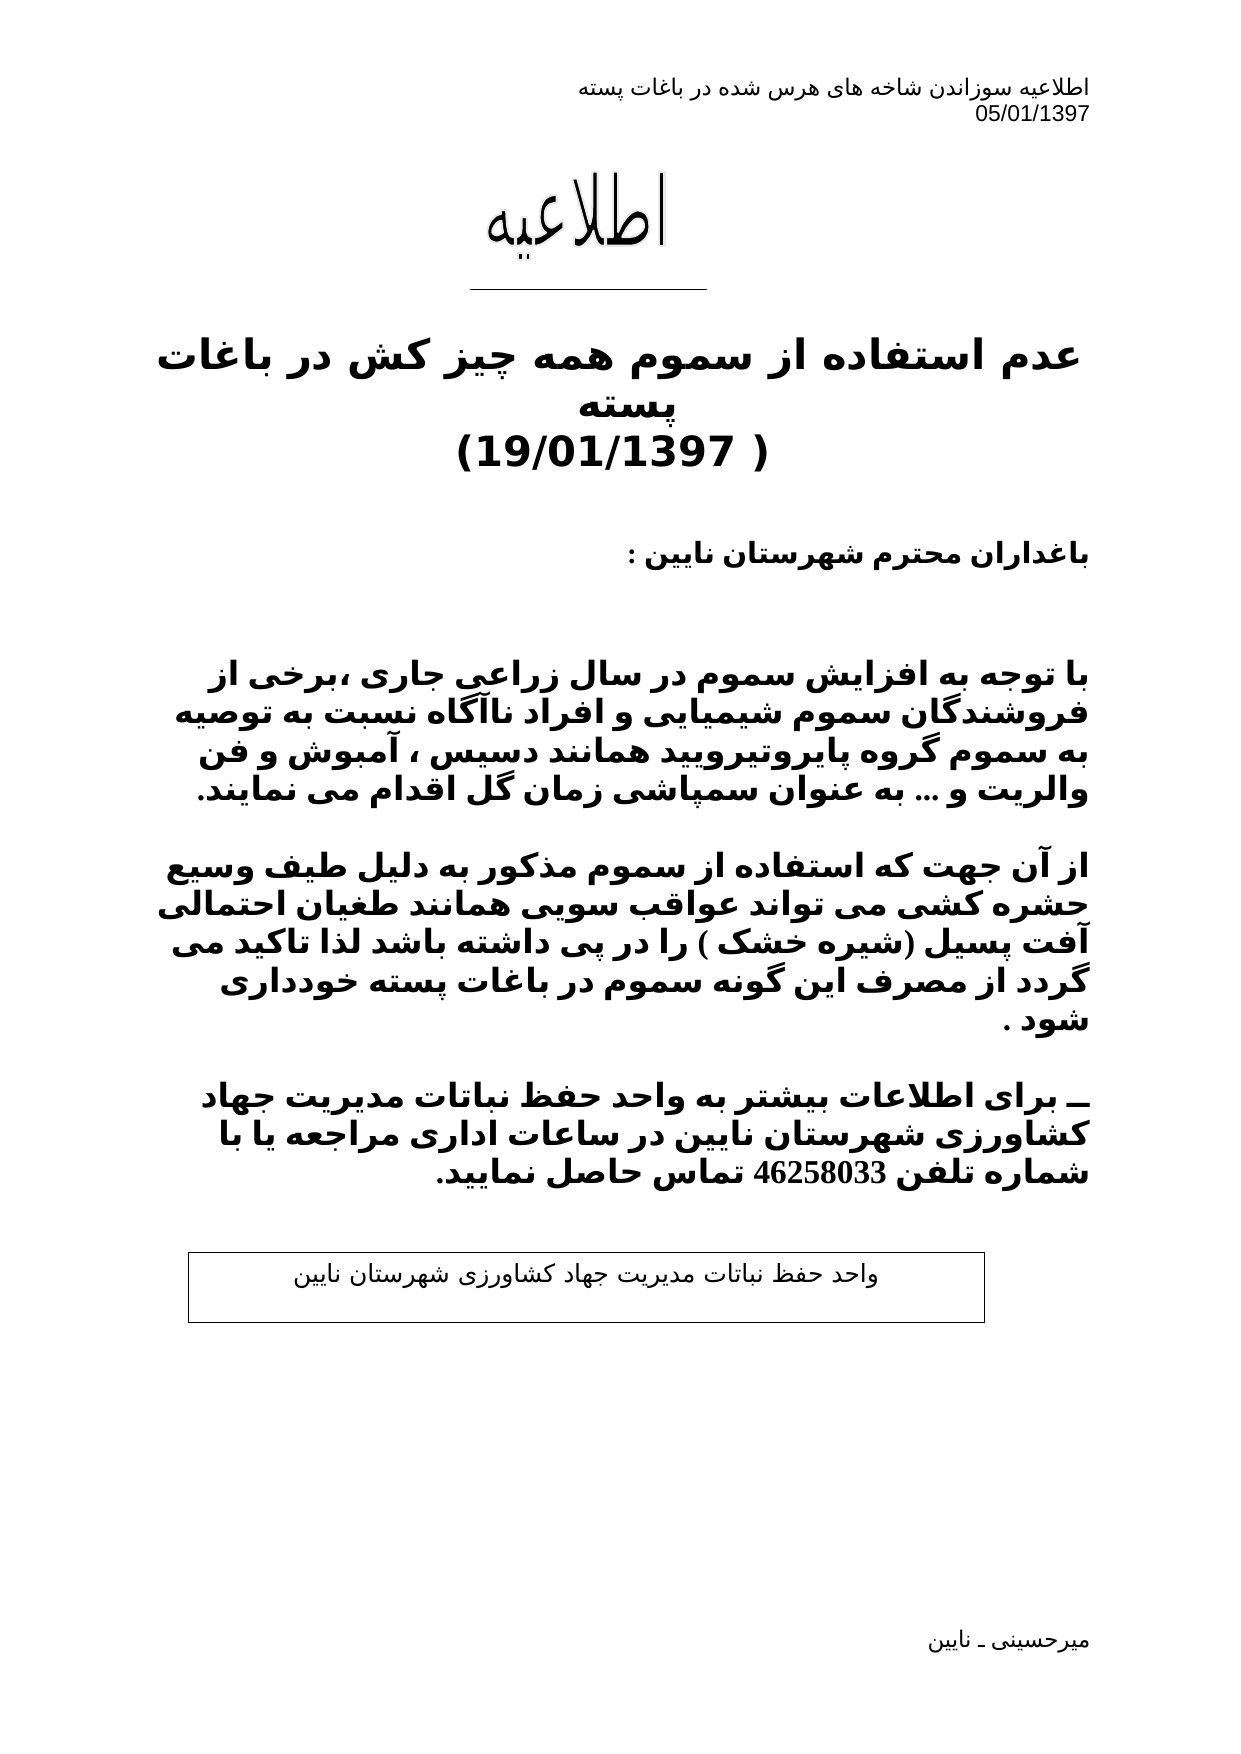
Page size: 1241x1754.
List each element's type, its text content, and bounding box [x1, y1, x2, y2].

text عدم استفاده از سموم همه چیز کش در باغات پسته [150, 331, 1090, 428]
text ( 19/01/1397) [150, 428, 1090, 476]
text باغداران محترم شهرستان نایین : [150, 536, 1090, 569]
text از آن جهت که استفاده از سموم مذکور به دلیل طیف وسیع حشره کشی می تواند عواقب سویی همانند طغیان احتمالی آفت پسیل (شیره خشک ) را در پی داشته باشد لذا تاکید می گردد از مصرف این گونه سموم در باغات پسته خودداری شود . [150, 846, 1090, 1038]
text ــ برای اطلاعات بیشتر به واحد حفظ نباتات مدیریت جهاد کشاورزی شهرستان نایین در ساعات اداری مراجعه یا با شماره تلفن 46258033 تماس حاصل نمایید. [150, 1076, 1090, 1191]
text با توجه به افزایش سموم در سال زراعی جاری ،برخی از فروشندگان سموم شیمیایی و افراد ناآگاه نسبت به توصیه به سموم گروه پایروتیرویید همانند دسیس ، آمبوش و فن والریت و ... به عنوان سمپاشی زمان گل اقدام می نمایند. [150, 654, 1090, 808]
